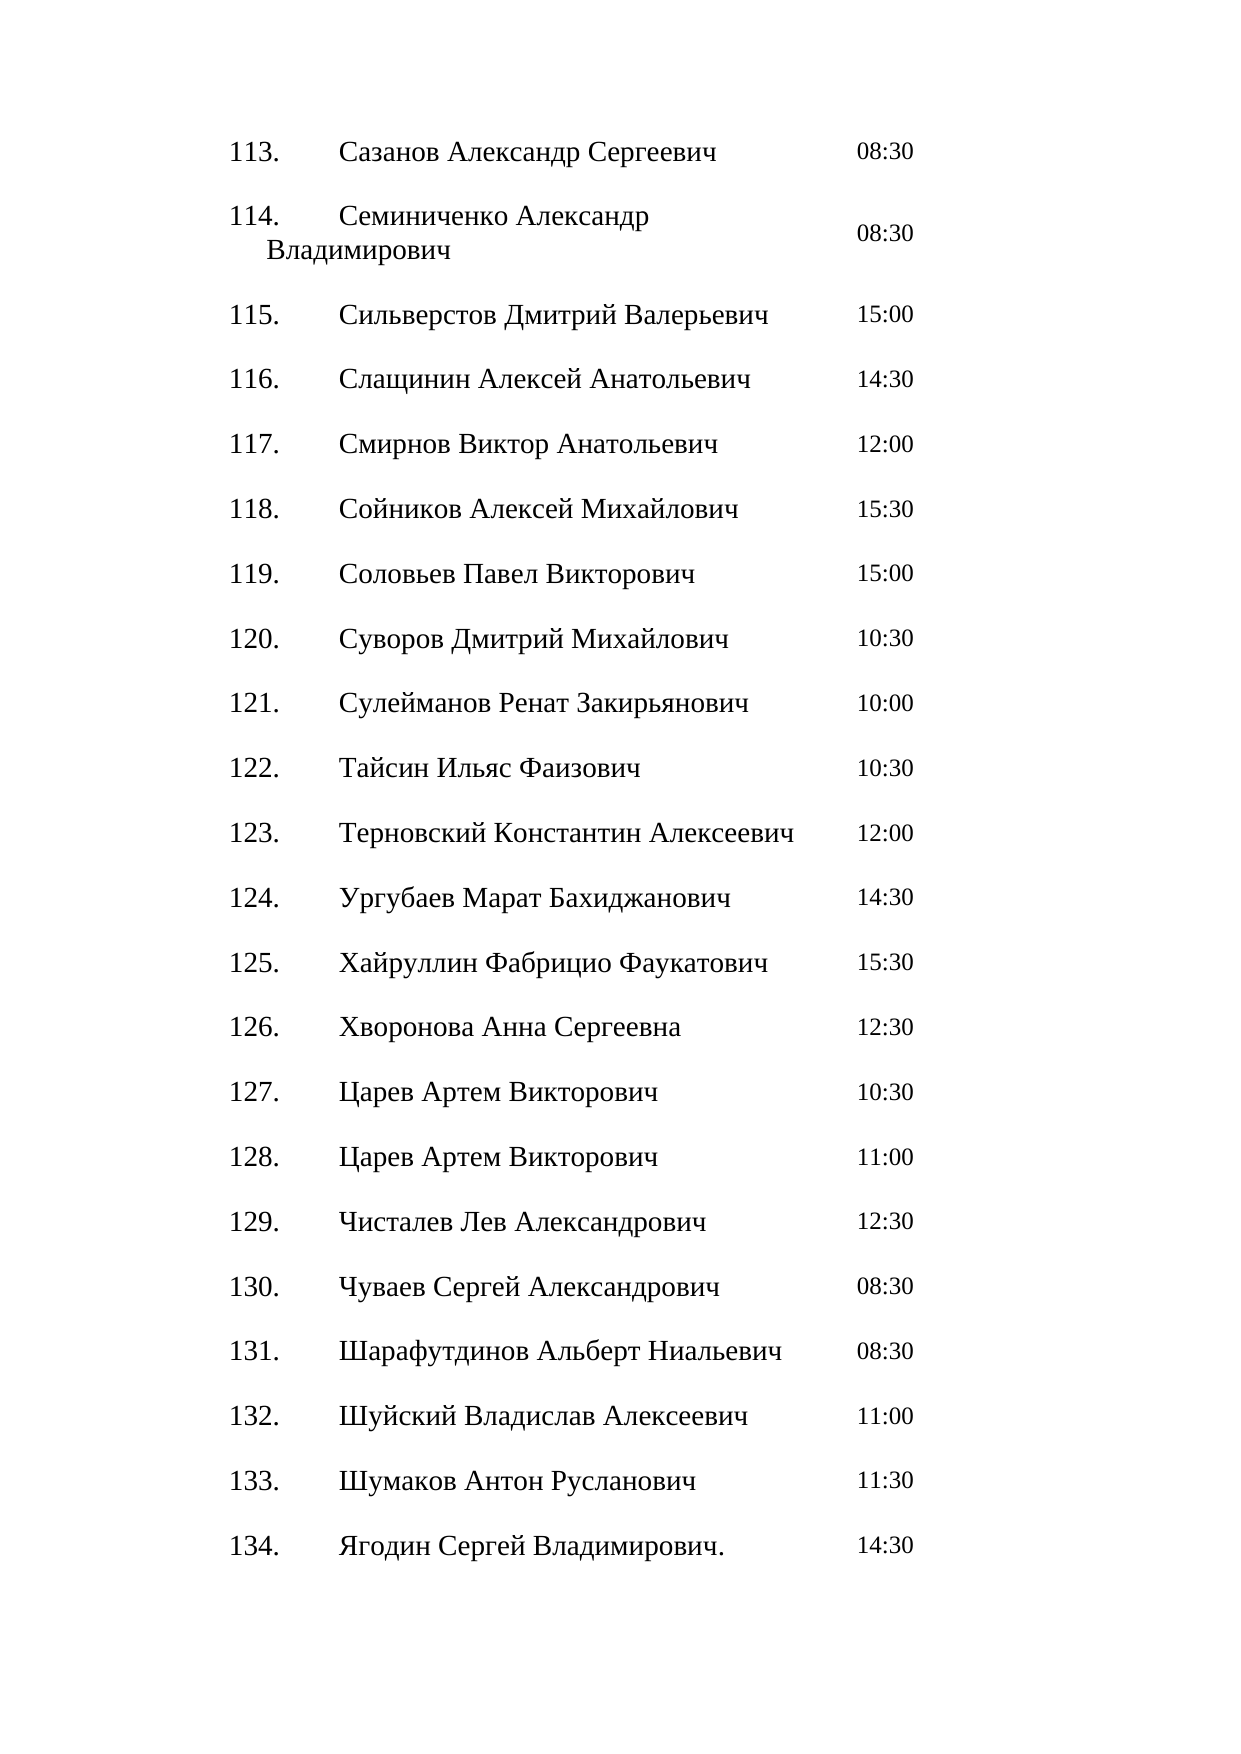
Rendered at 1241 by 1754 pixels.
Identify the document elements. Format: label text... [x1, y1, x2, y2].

table_cell Ургубаев Марат Бахиджанович [176, 864, 841, 929]
table_cell 08:30 [841, 1318, 1240, 1383]
table_cell Хайруллин Фабрицио Фаукатович [176, 929, 841, 994]
table_cell 11:00 [841, 1124, 1240, 1188]
table_cell Шарафутдинов Альберт Ниальевич [176, 1318, 841, 1383]
table_cell 08:30 [841, 1253, 1240, 1318]
table_cell Царев Артем Викторович [176, 1124, 841, 1188]
table_cell Шуйский Владислав Алексеевич [176, 1383, 841, 1447]
table_cell Сулейманов Ренат Закирьянович [176, 670, 841, 735]
table_cell 10:30 [841, 605, 1240, 670]
table_cell 14:30 [841, 346, 1240, 411]
table_cell 12:30 [841, 994, 1240, 1059]
table_cell 11:30 [841, 1448, 1240, 1512]
table_cell 14:30 [841, 864, 1240, 929]
table_cell Чуваев Сергей Александрович [176, 1253, 841, 1318]
table_cell Соловьев Павел Викторович [176, 540, 841, 605]
table_cell 10:30 [841, 735, 1240, 799]
table_cell 12:00 [841, 800, 1240, 864]
table_cell 10:30 [841, 1059, 1240, 1123]
table_cell 12:00 [841, 411, 1240, 476]
table_cell Сазанов Александр Сергеевич [176, 118, 841, 183]
table_cell Шумаков Антон Русланович [176, 1448, 841, 1512]
table_cell 15:00 [841, 540, 1240, 605]
table_cell Терновский Константин Алексеевич [176, 800, 841, 864]
table_cell Царев Артем Викторович [176, 1059, 841, 1123]
table_cell Сойников Алексей Михайлович [176, 476, 841, 540]
table_cell Чисталев Лев Александрович [176, 1188, 841, 1253]
table_cell 12:30 [841, 1188, 1240, 1253]
table_cell Хворонова Анна Сергеевна [176, 994, 841, 1059]
table_cell Слащинин Алексей Анатольевич [176, 346, 841, 411]
table_cell Тайсин Ильяс Фаизович [176, 735, 841, 799]
table_cell 15:30 [841, 476, 1240, 540]
table_cell Смирнов Виктор Анатольевич [176, 411, 841, 476]
table_cell 10:00 [841, 670, 1240, 735]
table_cell 14:30 [841, 1512, 1240, 1577]
table_cell Суворов Дмитрий Михайлович [176, 605, 841, 670]
table_cell 15:30 [841, 929, 1240, 994]
table_cell Сильверстов Дмитрий Валерьевич [176, 281, 841, 346]
table_cell Ягодин Сергей Владимирович. [176, 1512, 841, 1577]
table_cell 15:00 [841, 281, 1240, 346]
table_cell 08:30 [841, 118, 1240, 183]
table_cell 08:30 [841, 183, 1240, 281]
table_cell 11:00 [841, 1383, 1240, 1447]
table_cell Семиниченко Александр Владимирович [176, 183, 841, 281]
